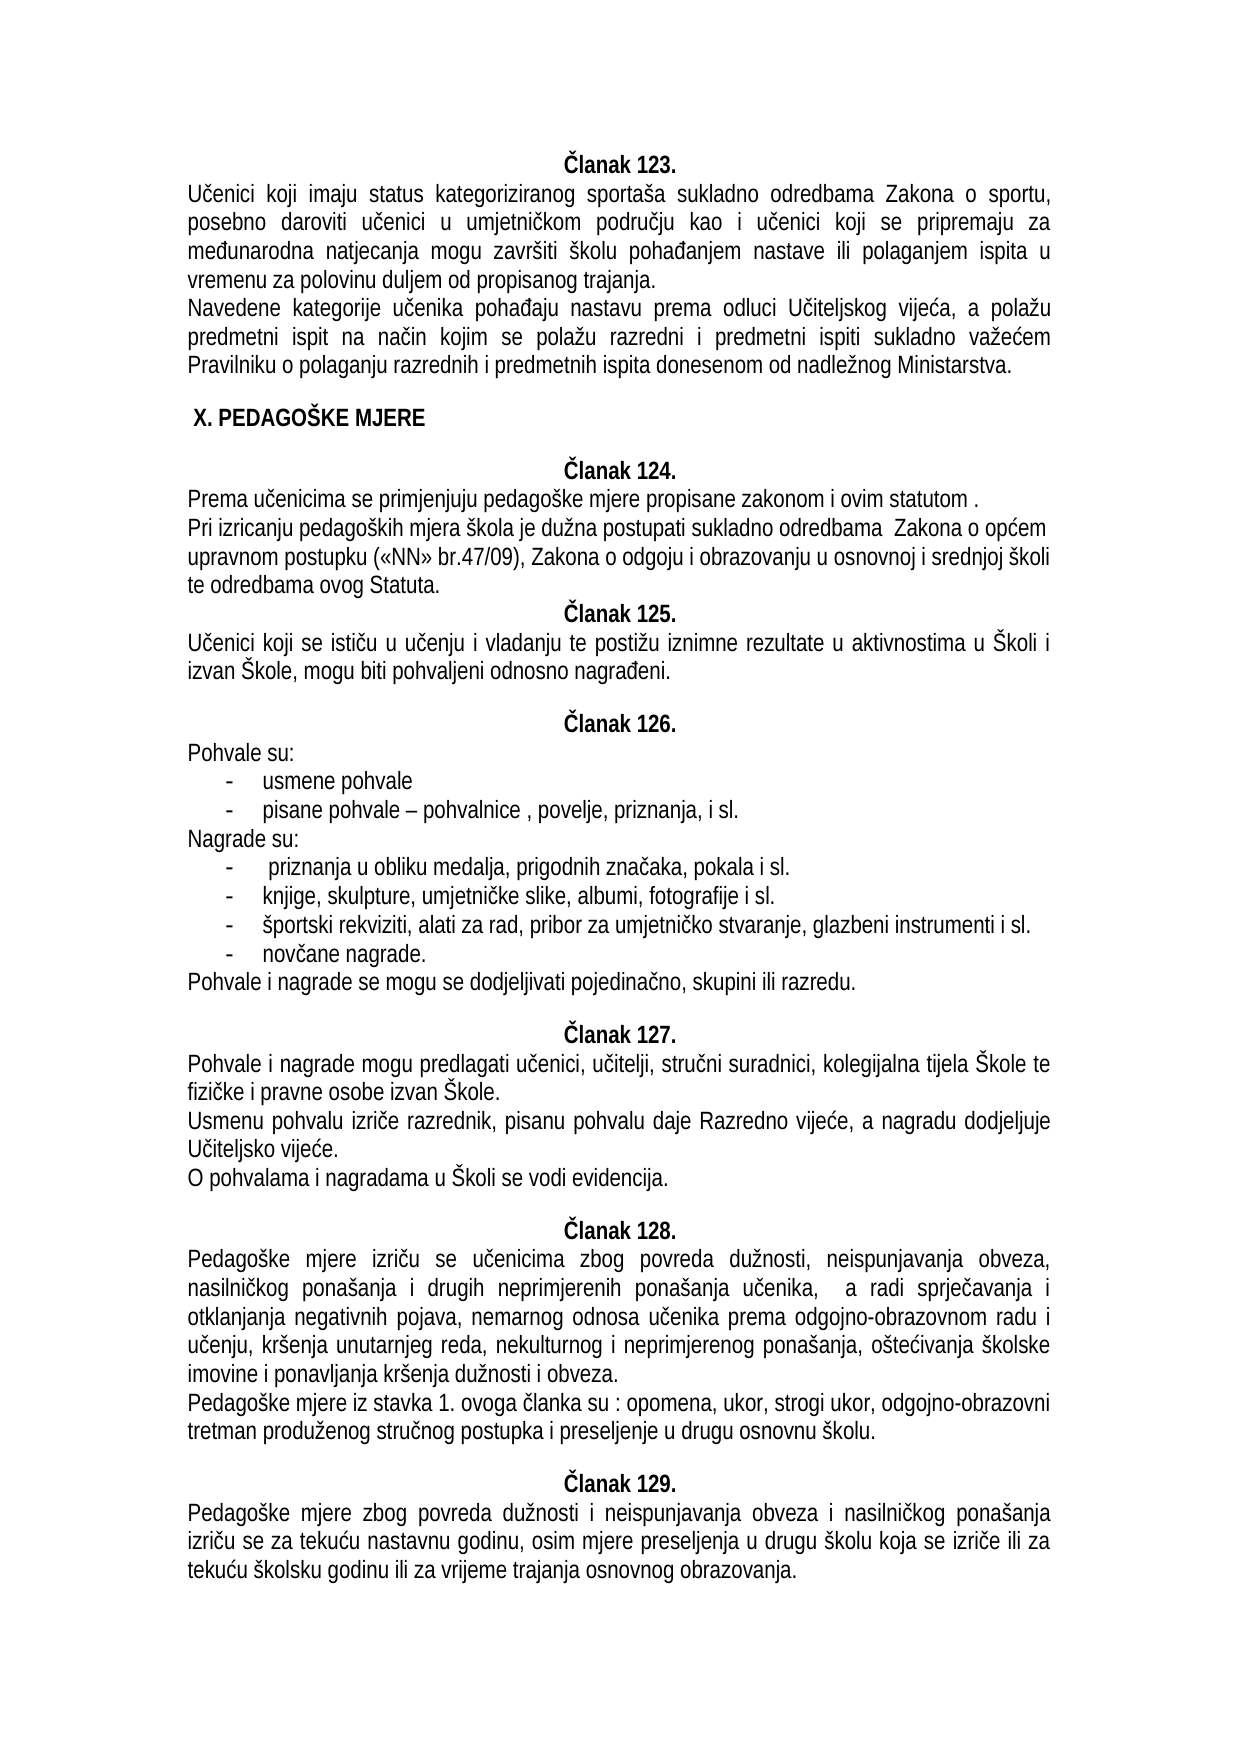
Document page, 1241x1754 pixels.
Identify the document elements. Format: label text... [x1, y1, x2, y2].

list novčane nagrade. [225, 938, 1053, 967]
list pisane pohvale – pohvalnice , povelje, priznanja, i sl. [225, 795, 1053, 824]
list usmene pohvale [225, 766, 1053, 795]
text Navedene kategorije učenika pohađaju nastavu prema odluci Učiteljskog vijeća, a polažu predmetni ispit na način kojim se polažu razredni i predmetni ispiti sukladno važećem Pravilniku o polaganju razrednih i predmetnih ispita donesenom od nadležnog Ministarstva. [187, 293, 1053, 379]
text Učenici koji imaju status kategoriziranog sportaša sukladno odredbama Zakona o sportu, posebno daroviti učenici u umjetničkom području kao i učenici koji se pripremaju za međunarodna natjecanja mogu završiti školu pohađanjem nastave ili polaganjem ispita u vremenu za polovinu duljem od propisanog trajanja. [187, 179, 1053, 293]
list knjige, skulpture, umjetničke slike, albumi, fotografije i sl. [225, 881, 1053, 910]
text Pedagoške mjere zbog povreda dužnosti i neispunjavanja obveza i nasilničkog ponašanja izriču se za tekuću nastavnu godinu, osim mjere preseljenja u drugu školu koja se izriče ili za tekuću školsku godinu ili za vrijeme trajanja osnovnog obrazovanja. [187, 1497, 1053, 1583]
text Članak 126. [187, 709, 1053, 737]
text Učenici koji se ističu u učenju i vladanju te postižu iznimne rezultate u aktivnostima u Školi i izvan Škole, mogu biti pohvaljeni odnosno nagrađeni. [187, 628, 1053, 685]
text Nagrade su: [187, 824, 1053, 852]
text X. PEDAGOŠKE MJERE [187, 403, 1053, 432]
text Članak 123. [187, 150, 1053, 179]
text Pohvale i nagrade se mogu se dodjeljivati pojedinačno, skupini ili razredu. [187, 967, 1053, 996]
text Prema učenicima se primjenjuju pedagoške mjere propisane zakonom i ovim statutom . [187, 484, 1053, 513]
list priznanja u obliku medalja, prigodnih značaka, pokala i sl. [225, 852, 1053, 881]
text Članak 127. [187, 1020, 1053, 1048]
text Pedagoške mjere izriču se učenicima zbog povreda dužnosti, neispunjavanja obveza, nasilničkog ponašanja i drugih neprimjerenih ponašanja učenika, a radi sprječavanja i otklanjanja negativnih pojava, nemarnog odnosa učenika prema odgojno-obrazovnom radu i učenju, kršenja unutarnjeg reda, nekulturnog i neprimjerenog ponašanja, oštećivanja školske imovine i ponavljanja kršenja dužnosti i obveza. [187, 1244, 1053, 1388]
text Pohvale i nagrade mogu predlagati učenici, učitelji, stručni suradnici, kolegijalna tijela Škole te fizičke i pravne osobe izvan Škole. [187, 1048, 1053, 1106]
list športski rekviziti, alati za rad, pribor za umjetničko stvaranje, glazbeni instrumenti i sl. [225, 910, 1053, 938]
text Članak 124. [187, 456, 1053, 484]
text Usmenu pohvalu izriče razrednik, pisanu pohvalu daje Razredno vijeće, a nagradu dodjeljuje Učiteljsko vijeće. [187, 1106, 1053, 1163]
text Pohvale su: [187, 737, 1053, 766]
text Pedagoške mjere iz stavka 1. ovoga članka su : opomena, ukor, strogi ukor, odgojno-obrazovni tretman produženog stručnog postupka i preseljenje u drugu osnovnu školu. [187, 1388, 1053, 1445]
text Članak 128. [187, 1216, 1053, 1244]
text Članak 125. [187, 599, 1053, 628]
text Pri izricanju pedagoških mjera škola je dužna postupati sukladno odredbama Zakona o općem upravnom postupku («NN» br.47/09), Zakona o odgoju i obrazovanju u osnovnoj i srednjoj školi te odredbama ovog Statuta. [187, 513, 1053, 599]
text Članak 129. [187, 1469, 1053, 1497]
text O pohvalama i nagradama u Školi se vodi evidencija. [187, 1163, 1053, 1192]
